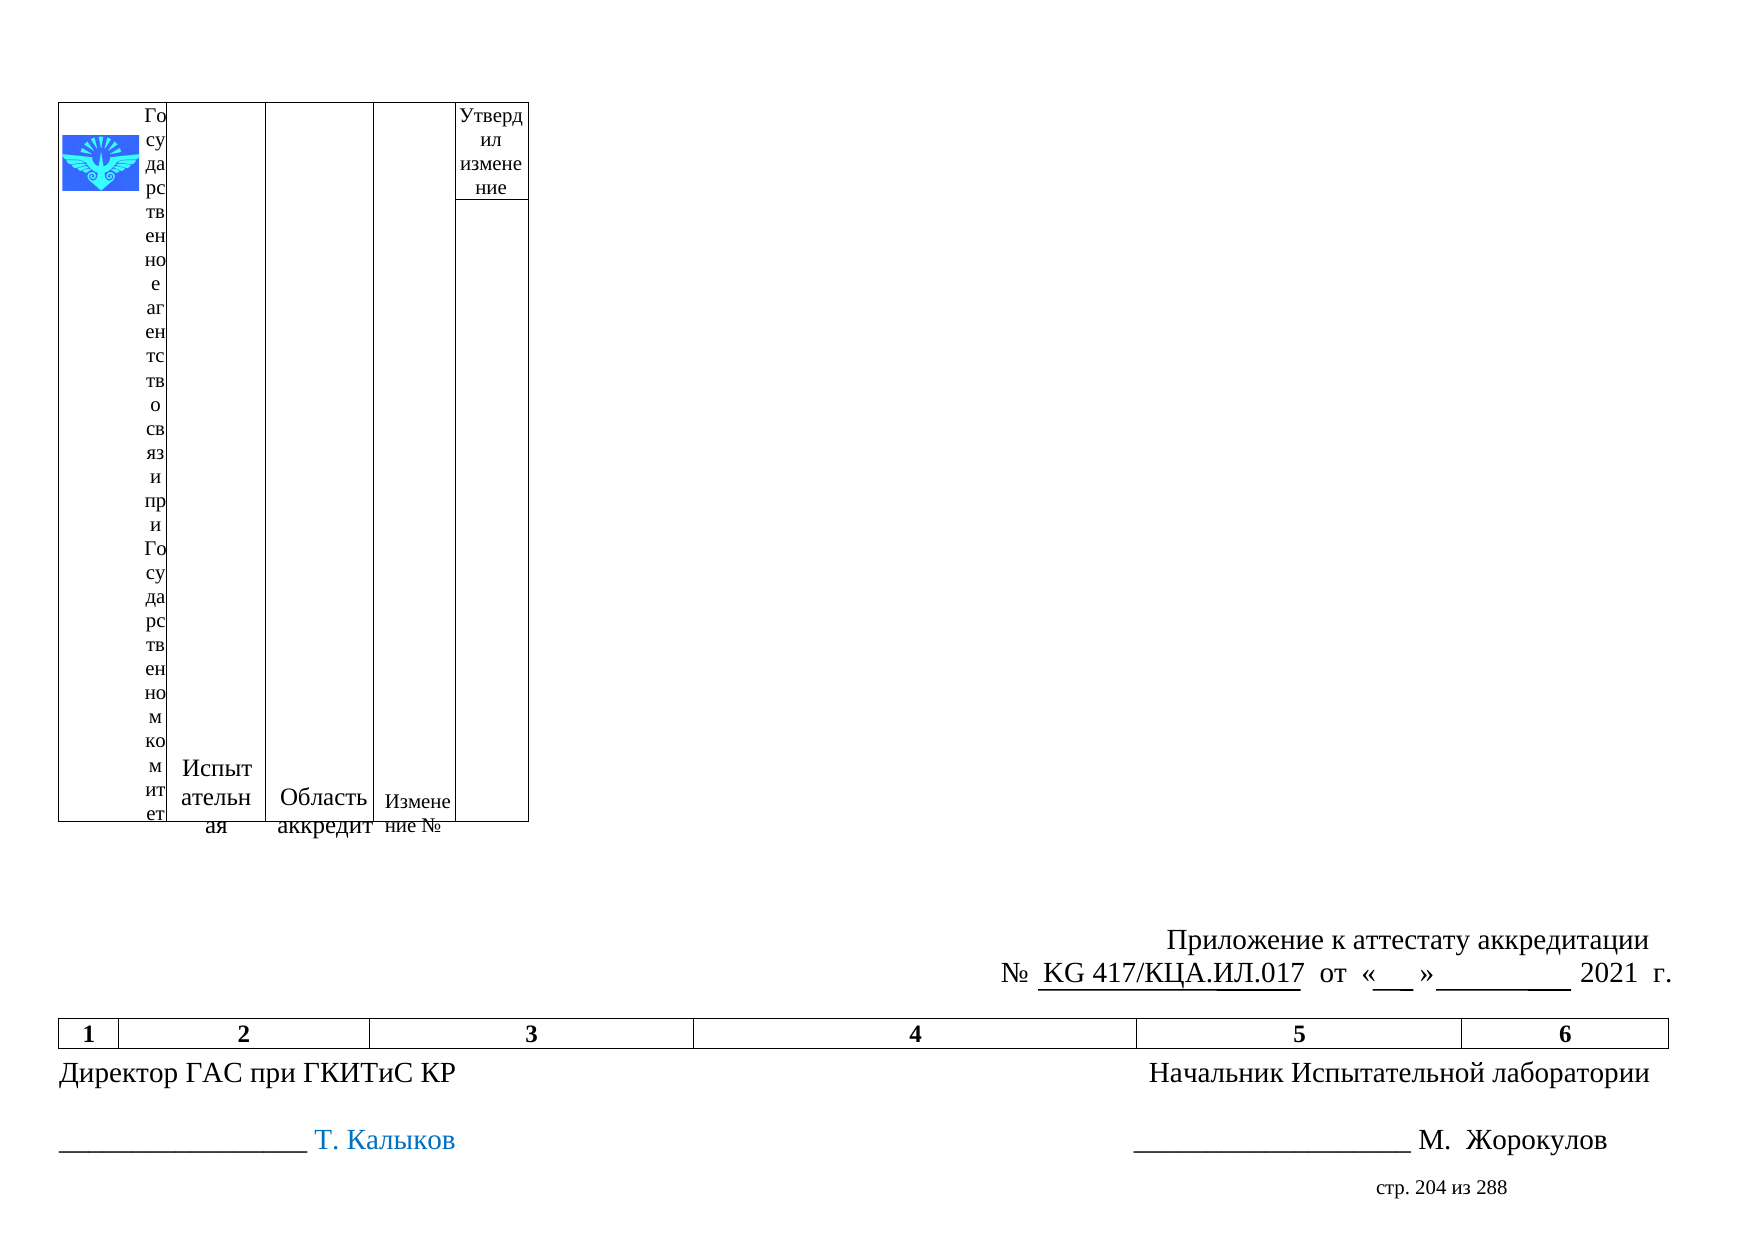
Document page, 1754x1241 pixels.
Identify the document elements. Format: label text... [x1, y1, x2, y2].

table_header 1 [59, 1019, 118, 1047]
table_header 2 [119, 1019, 369, 1047]
subtitle Приложение к аттестату аккредитации [1166, 922, 1695, 955]
table_header 3 [370, 1019, 693, 1047]
text № KG 417/КЦА.ИЛ.017 от « » 2021 г. [1001, 955, 1695, 989]
table_header 4 [694, 1019, 1136, 1047]
table_header 5 [1137, 1019, 1461, 1047]
table_header 6 [1462, 1019, 1668, 1047]
picture [62, 135, 140, 191]
